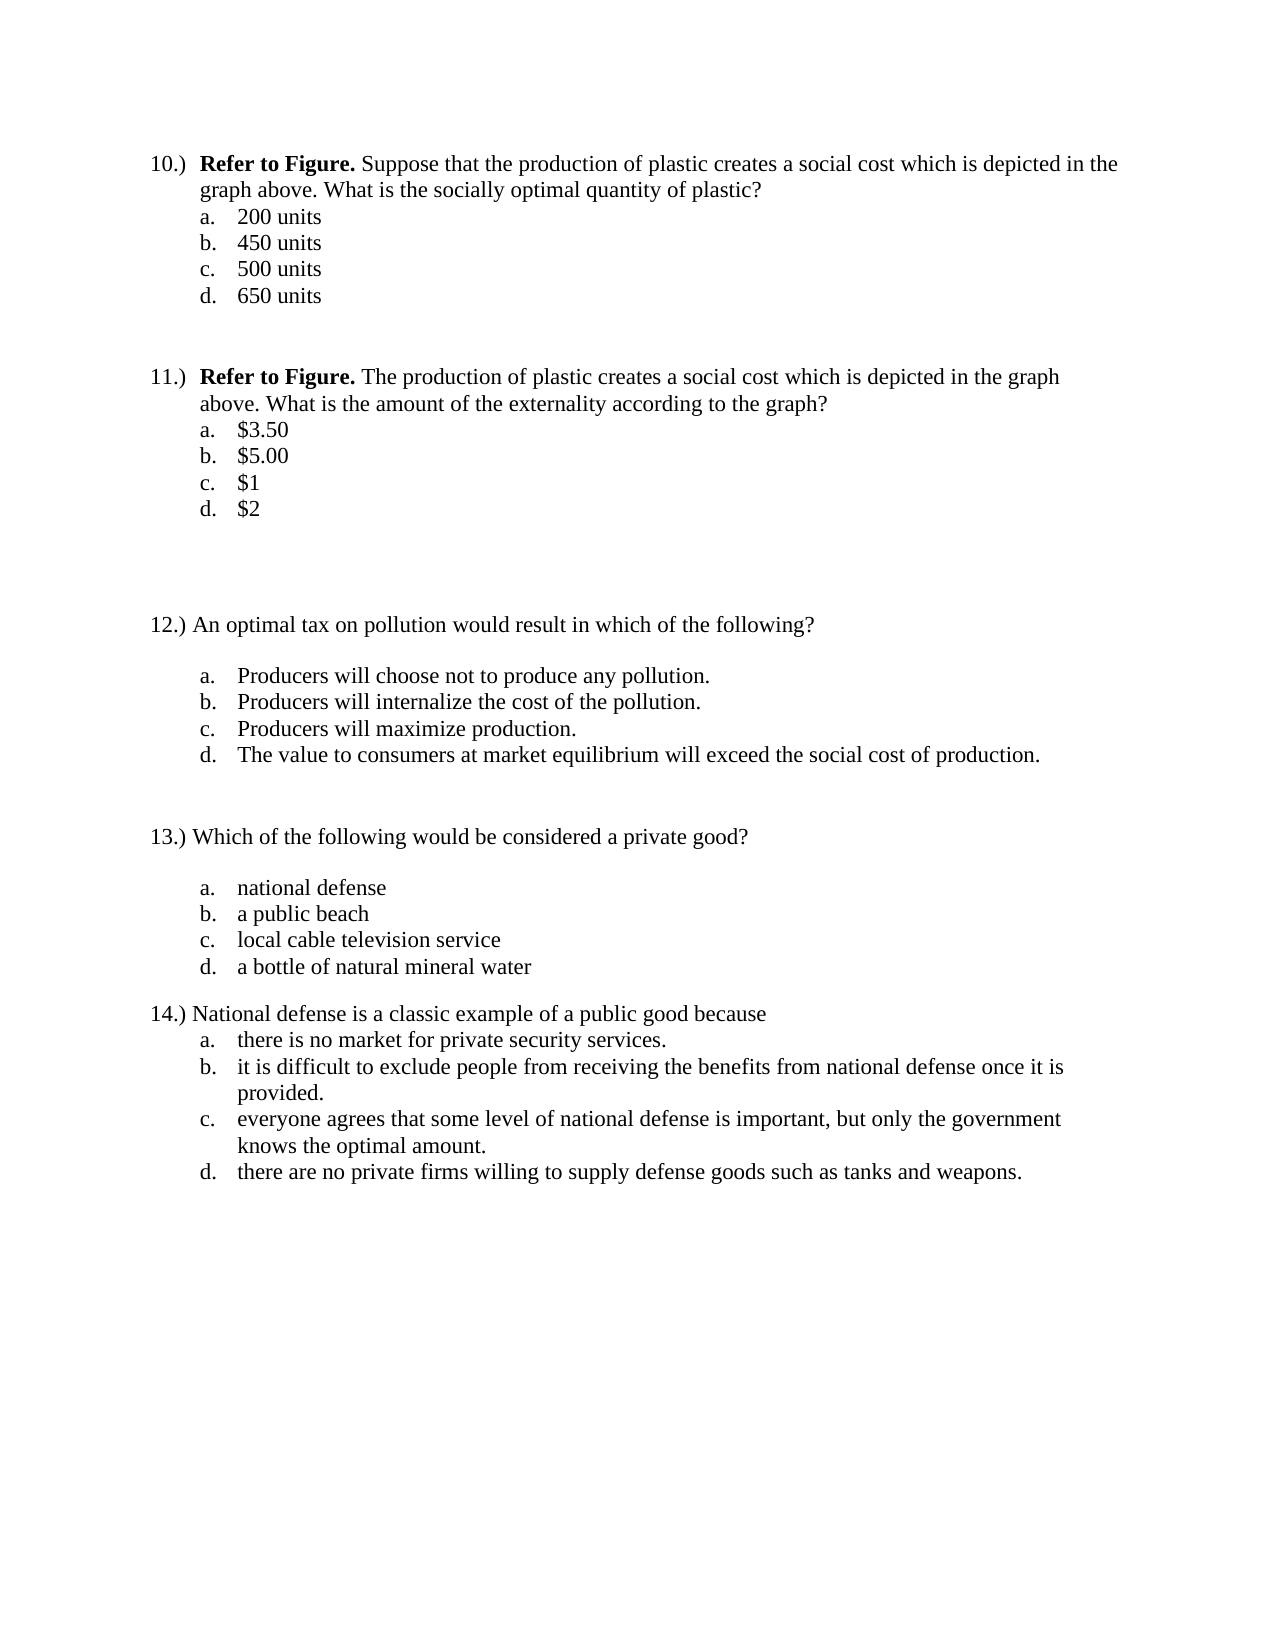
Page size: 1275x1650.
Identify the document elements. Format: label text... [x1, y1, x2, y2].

table_cell c. [195, 255, 232, 282]
table_cell b. [195, 443, 232, 469]
table_cell a public beach [232, 900, 1076, 926]
table_cell b. [195, 1053, 232, 1105]
table_header a. [195, 874, 232, 900]
table_header there is no market for private security services. [232, 1026, 1076, 1053]
table_cell b. [195, 689, 232, 715]
text 10.) Refer to Figure. Suppose that the production of plastic creates a social cost which is depicted in the graph above. What is the socially optimal quantity of plastic? [150, 150, 1125, 203]
table_cell d. [195, 495, 232, 521]
table_header Producers will choose not to produce any pollution. [232, 662, 1076, 688]
table_cell b. [195, 229, 232, 255]
table_header national defense [232, 874, 1076, 900]
table_cell b. [195, 900, 232, 926]
table_cell $2 [232, 495, 1076, 521]
table_header a. [195, 662, 232, 688]
table_cell $5.00 [232, 443, 1076, 469]
table_header $3.50 [232, 416, 1076, 442]
text 14.) National defense is a classic example of a public good because [150, 1000, 1125, 1026]
table_cell c. [195, 715, 232, 741]
text 13.) Which of the following would be considered a private good? [150, 823, 1125, 849]
table_cell Producers will internalize the cost of the pollution. [232, 689, 1076, 715]
table_cell $1 [232, 469, 1076, 495]
table_cell there are no private firms willing to supply defense goods such as tanks and weapons. [232, 1158, 1076, 1184]
table_cell c. [195, 469, 232, 495]
table_cell it is difficult to exclude people from receiving the benefits from national defense once it is provided. [232, 1053, 1076, 1105]
table_cell 650 units [232, 282, 1076, 308]
table_cell 450 units [232, 229, 1076, 255]
table_header a. [195, 1026, 232, 1053]
table_cell d. [195, 741, 232, 767]
table_cell a bottle of natural mineral water [232, 953, 1076, 979]
text 11.) Refer to Figure. The production of plastic creates a social cost which is depicted in the graph above. What is the amount of the externality according to the graph? [150, 363, 1125, 416]
table_cell d. [195, 953, 232, 979]
table_header 200 units [232, 203, 1076, 229]
table_cell c. [195, 926, 232, 953]
table_cell 500 units [232, 255, 1076, 282]
table_cell local cable television service [232, 926, 1076, 953]
table_cell everyone agrees that some level of national defense is important, but only the government knows the optimal amount. [232, 1105, 1076, 1158]
table_header a. [195, 416, 232, 442]
text 12.) An optimal tax on pollution would result in which of the following? [150, 611, 1125, 637]
table_cell Producers will maximize production. [232, 715, 1076, 741]
table_cell d. [195, 282, 232, 308]
table_cell c. [195, 1105, 232, 1158]
table_cell The value to consumers at market equilibrium will exceed the social cost of production. [232, 741, 1076, 767]
table_cell d. [195, 1158, 232, 1184]
table_header a. [195, 203, 232, 229]
